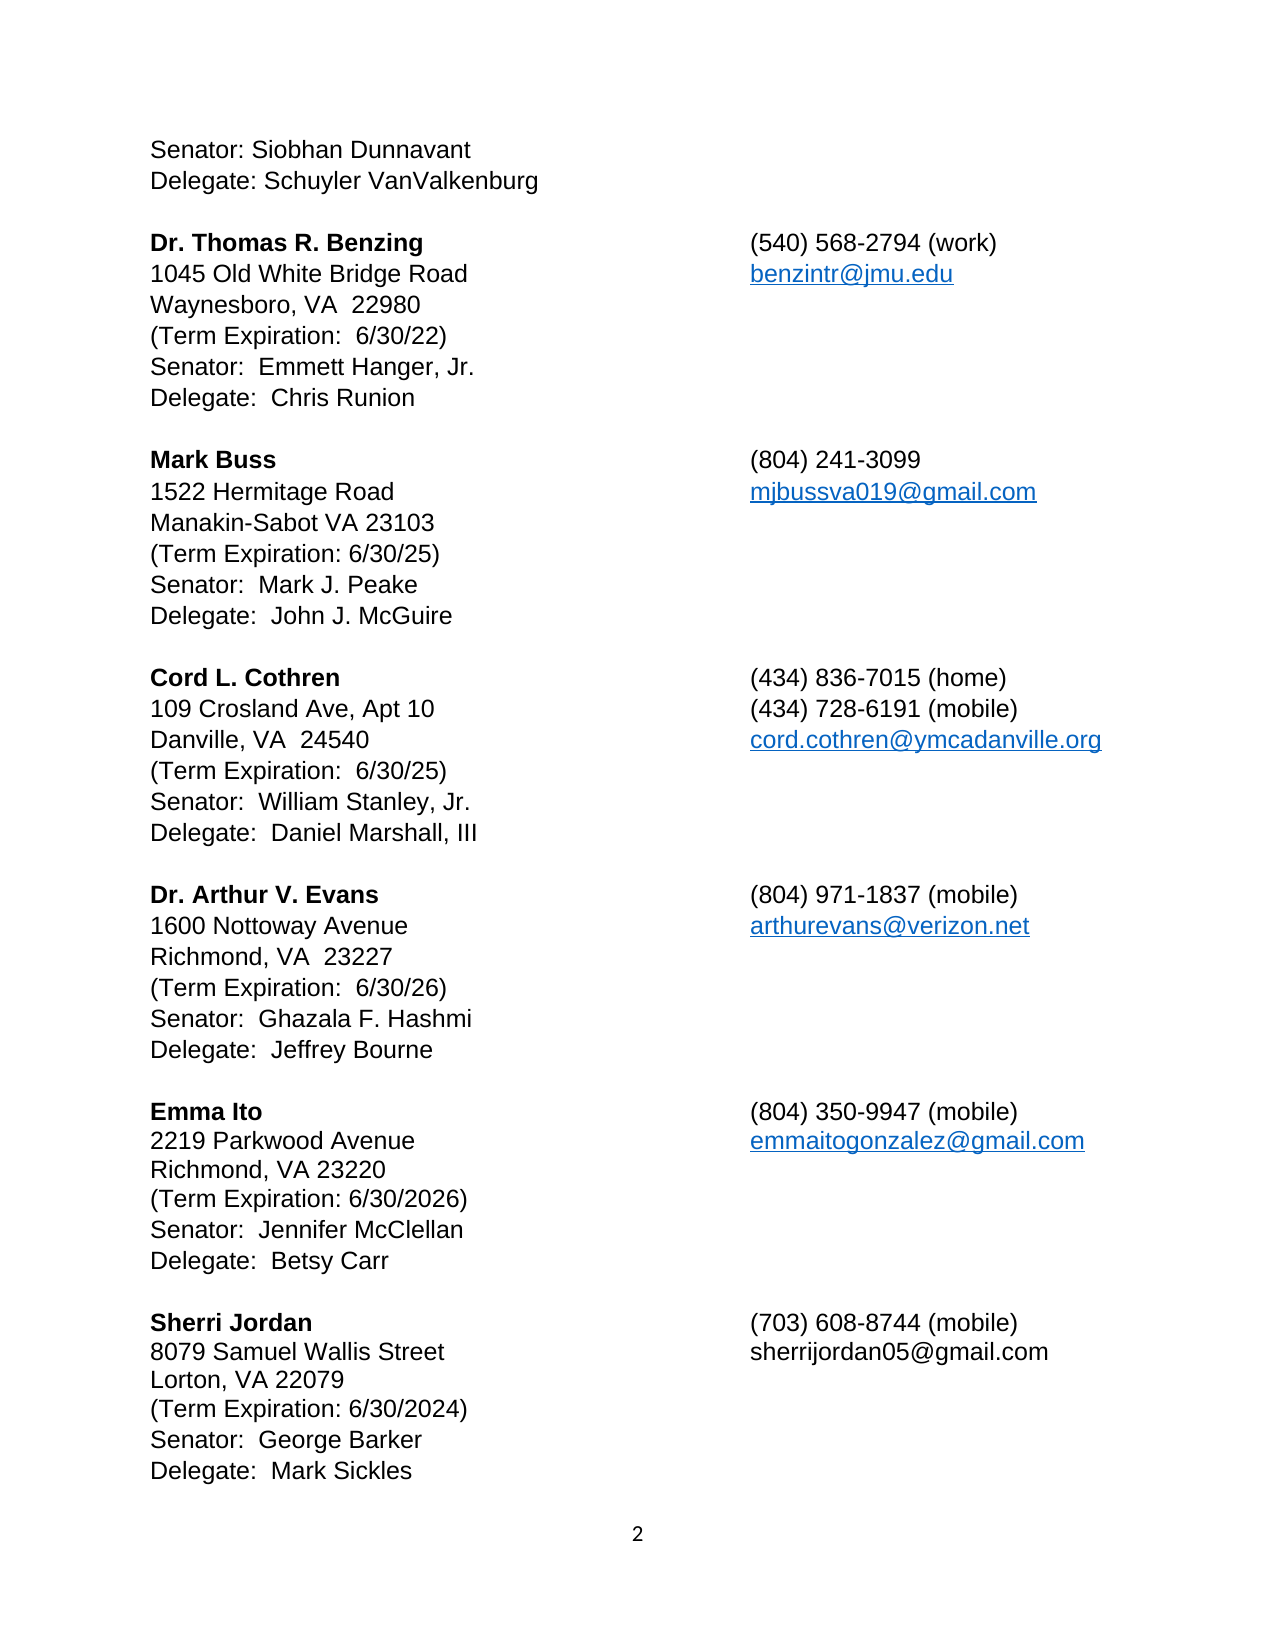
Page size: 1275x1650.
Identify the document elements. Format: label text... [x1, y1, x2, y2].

text Delegate: Schuyler VanValkenburg [150, 166, 1125, 195]
text Delegate: Betsy Carr [150, 1246, 1125, 1274]
text Dr. Arthur V. Evans (804) 971-1837 (mobile) [150, 880, 1125, 909]
text (Term Expiration: 6/30/26) [150, 973, 1125, 1002]
text Delegate: Mark Sickles [150, 1456, 1125, 1485]
text (Term Expiration: 6/30/2026) [150, 1183, 1125, 1212]
text Lorton, VA 22079 [150, 1365, 1125, 1394]
text Mark Buss (804) 241-3099 [150, 445, 1125, 474]
text Richmond, VA 23227 [150, 942, 1125, 971]
text Emma Ito (804) 350-9947 (mobile) [150, 1097, 1125, 1126]
text 1045 Old White Bridge Road benzintr@jmu.edu [150, 259, 1125, 288]
text 1600 Nottoway Avenue arthurevans@verizon.net [150, 911, 1125, 940]
text Sherri Jordan (703) 608-8744 (mobile) [150, 1308, 1125, 1336]
text (Term Expiration: 6/30/25) [150, 538, 1125, 567]
text 109 Crosland Ave, Apt 10 (434) 728-6191 (mobile) [150, 694, 1125, 722]
text Senator: Jennifer McClellan [150, 1214, 1125, 1243]
text Senator: Emmett Hanger, Jr. [150, 352, 1125, 381]
text Delegate: John J. McGuire [150, 601, 1125, 629]
text (Term Expiration: 6/30/2024) [150, 1394, 1125, 1423]
text 2219 Parkwood Avenue emmaitogonzalez@gmail.com [150, 1126, 1125, 1155]
text Senator: George Barker [150, 1425, 1125, 1454]
text Senator: William Stanley, Jr. [150, 787, 1125, 816]
text Waynesboro, VA 22980 [150, 290, 1125, 319]
text Senator: Mark J. Peake [150, 569, 1125, 598]
text Senator: Siobhan Dunnavant [150, 135, 1125, 164]
text Manakin-Sabot VA 23103 [150, 507, 1125, 536]
text Danville, VA 24540 cord.cothren@ymcadanville.org [150, 725, 1125, 753]
text Delegate: Daniel Marshall, III [150, 818, 1125, 847]
text Delegate: Chris Runion [150, 383, 1125, 412]
text Cord L. Cothren (434) 836-7015 (home) [150, 663, 1125, 691]
text Richmond, VA 23220 [150, 1155, 1125, 1183]
text Senator: Ghazala F. Hashmi [150, 1004, 1125, 1033]
text Dr. Thomas R. Benzing (540) 568-2794 (work) [150, 228, 1125, 257]
text 8079 Samuel Wallis Street sherrijordan05@gmail.com [150, 1336, 1125, 1365]
text (Term Expiration: 6/30/25) [150, 756, 1125, 784]
text 1522 Hermitage Road mjbussva019@gmail.com [150, 476, 1125, 505]
text (Term Expiration: 6/30/22) [150, 321, 1125, 350]
text Delegate: Jeffrey Bourne [150, 1035, 1125, 1064]
